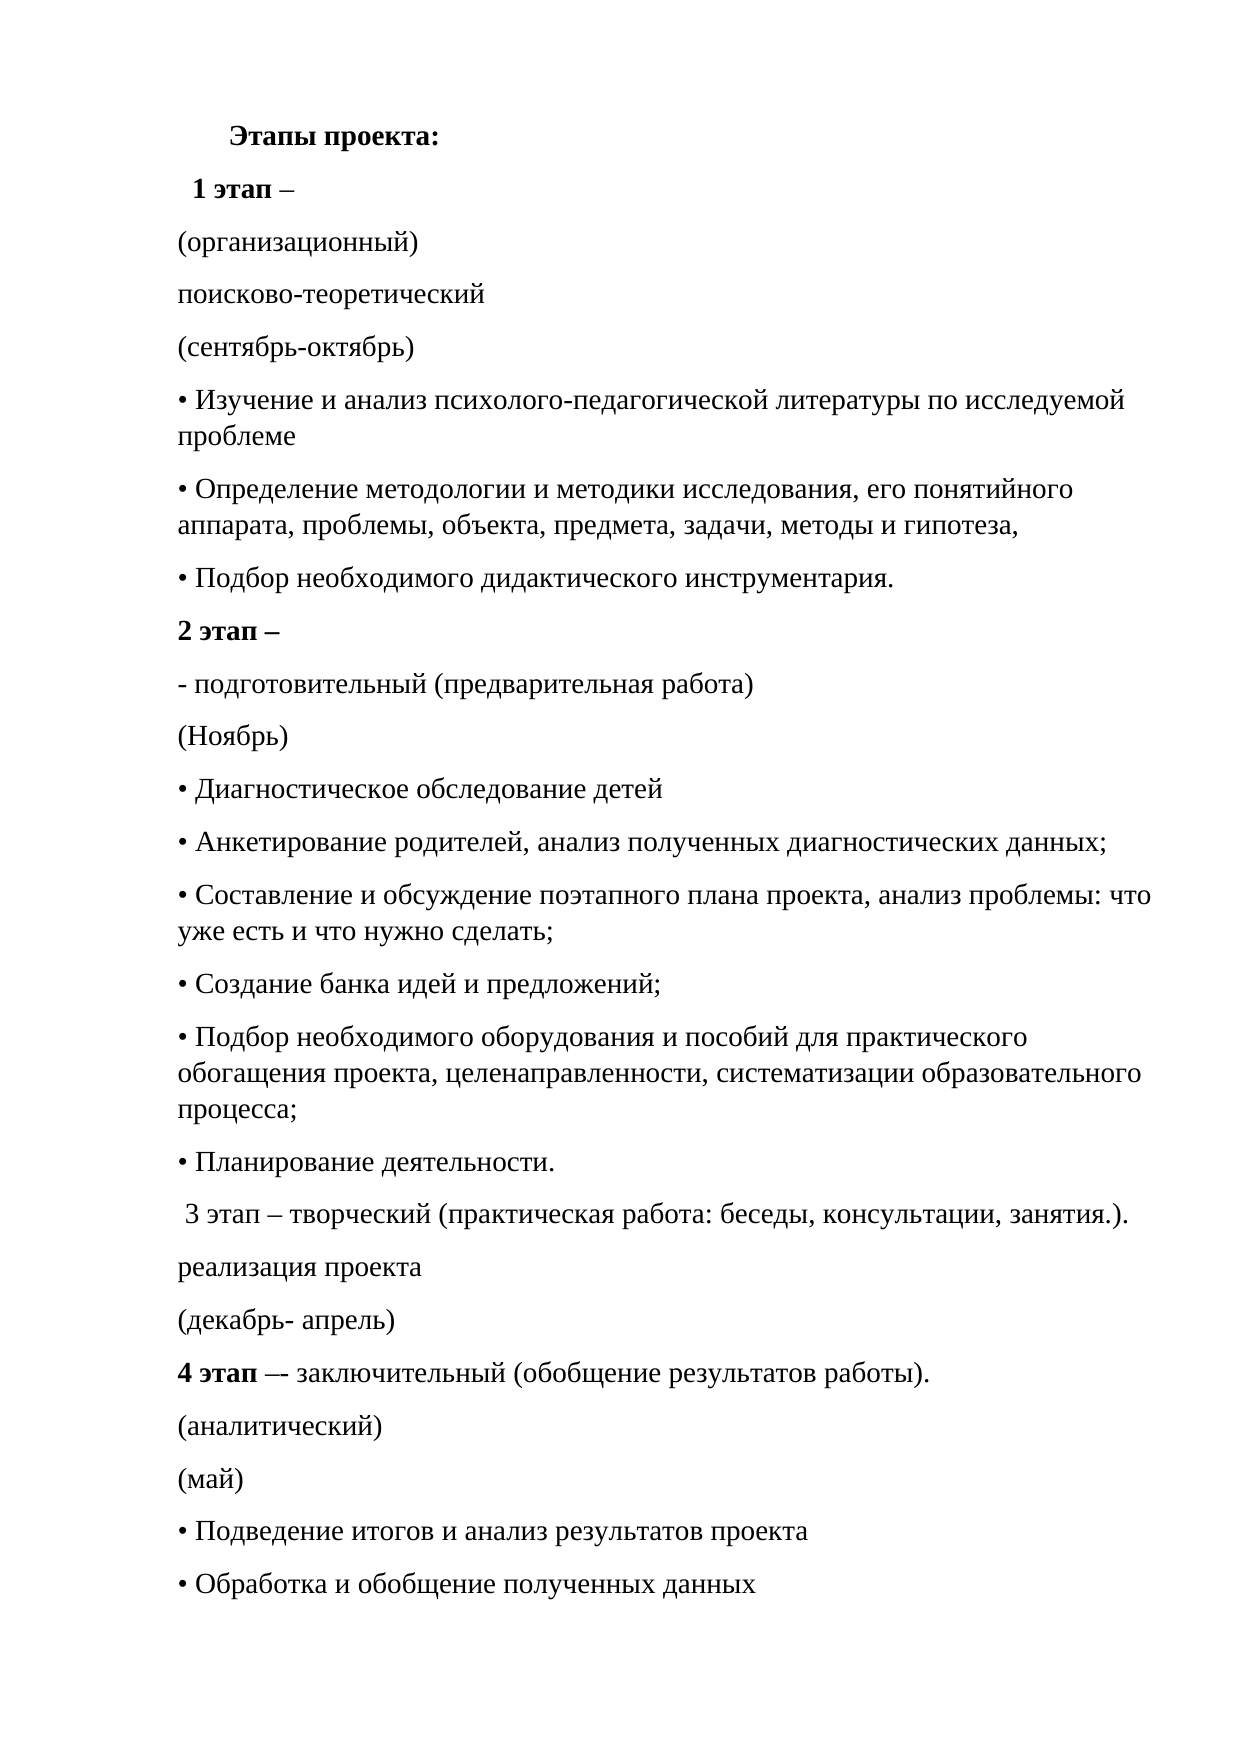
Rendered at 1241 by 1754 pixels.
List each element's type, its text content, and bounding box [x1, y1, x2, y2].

text 2 этап – [177, 613, 1152, 646]
text • Анкетирование родителей, анализ полученных диагностических данных; [177, 824, 1152, 858]
text • Диагностическое обследование детей [177, 771, 1152, 805]
text • Подбор необходимого дидактического инструментария. [177, 560, 1152, 594]
text (май) [177, 1461, 1152, 1494]
text (декабрь- апрель) [177, 1302, 1152, 1336]
text (аналитический) [177, 1408, 1152, 1441]
text 1 этап – [177, 171, 1152, 204]
text • Обработка и обобщение полученных данных [177, 1566, 1152, 1600]
text 4 этап –- заключительный (обобщение результатов работы). [177, 1355, 1152, 1389]
text 3 этап – творческий (практическая работа: беседы, консультации, занятия.). [177, 1197, 1152, 1230]
text (организационный) [177, 224, 1152, 257]
text • Подведение итогов и анализ результатов проекта [177, 1513, 1152, 1547]
text Этапы проекта: [177, 118, 1152, 152]
text - подготовительный (предварительная работа) [177, 666, 1152, 699]
text • Составление и обсуждение поэтапного плана проекта, анализ проблемы: что уже есть и что нужно сделать; [177, 877, 1152, 947]
text (Ноябрь) [177, 718, 1152, 752]
text • Изучение и анализ психолого-педагогической литературы по исследуемой проблеме [177, 382, 1152, 452]
text • Планирование деятельности. [177, 1144, 1152, 1177]
text • Создание банка идей и предложений; [177, 966, 1152, 999]
text реализация проекта [177, 1249, 1152, 1283]
text • Подбор необходимого оборудования и пособий для практического обогащения проекта, целенаправленности, систематизации образовательного процесса; [177, 1019, 1152, 1124]
text • Определение методологии и методики исследования, его понятийного аппарата, проблемы, объекта, предмета, задачи, методы и гипотеза, [177, 471, 1152, 541]
text поисково-теоретический [177, 277, 1152, 310]
text (сентябрь-октябрь) [177, 329, 1152, 363]
